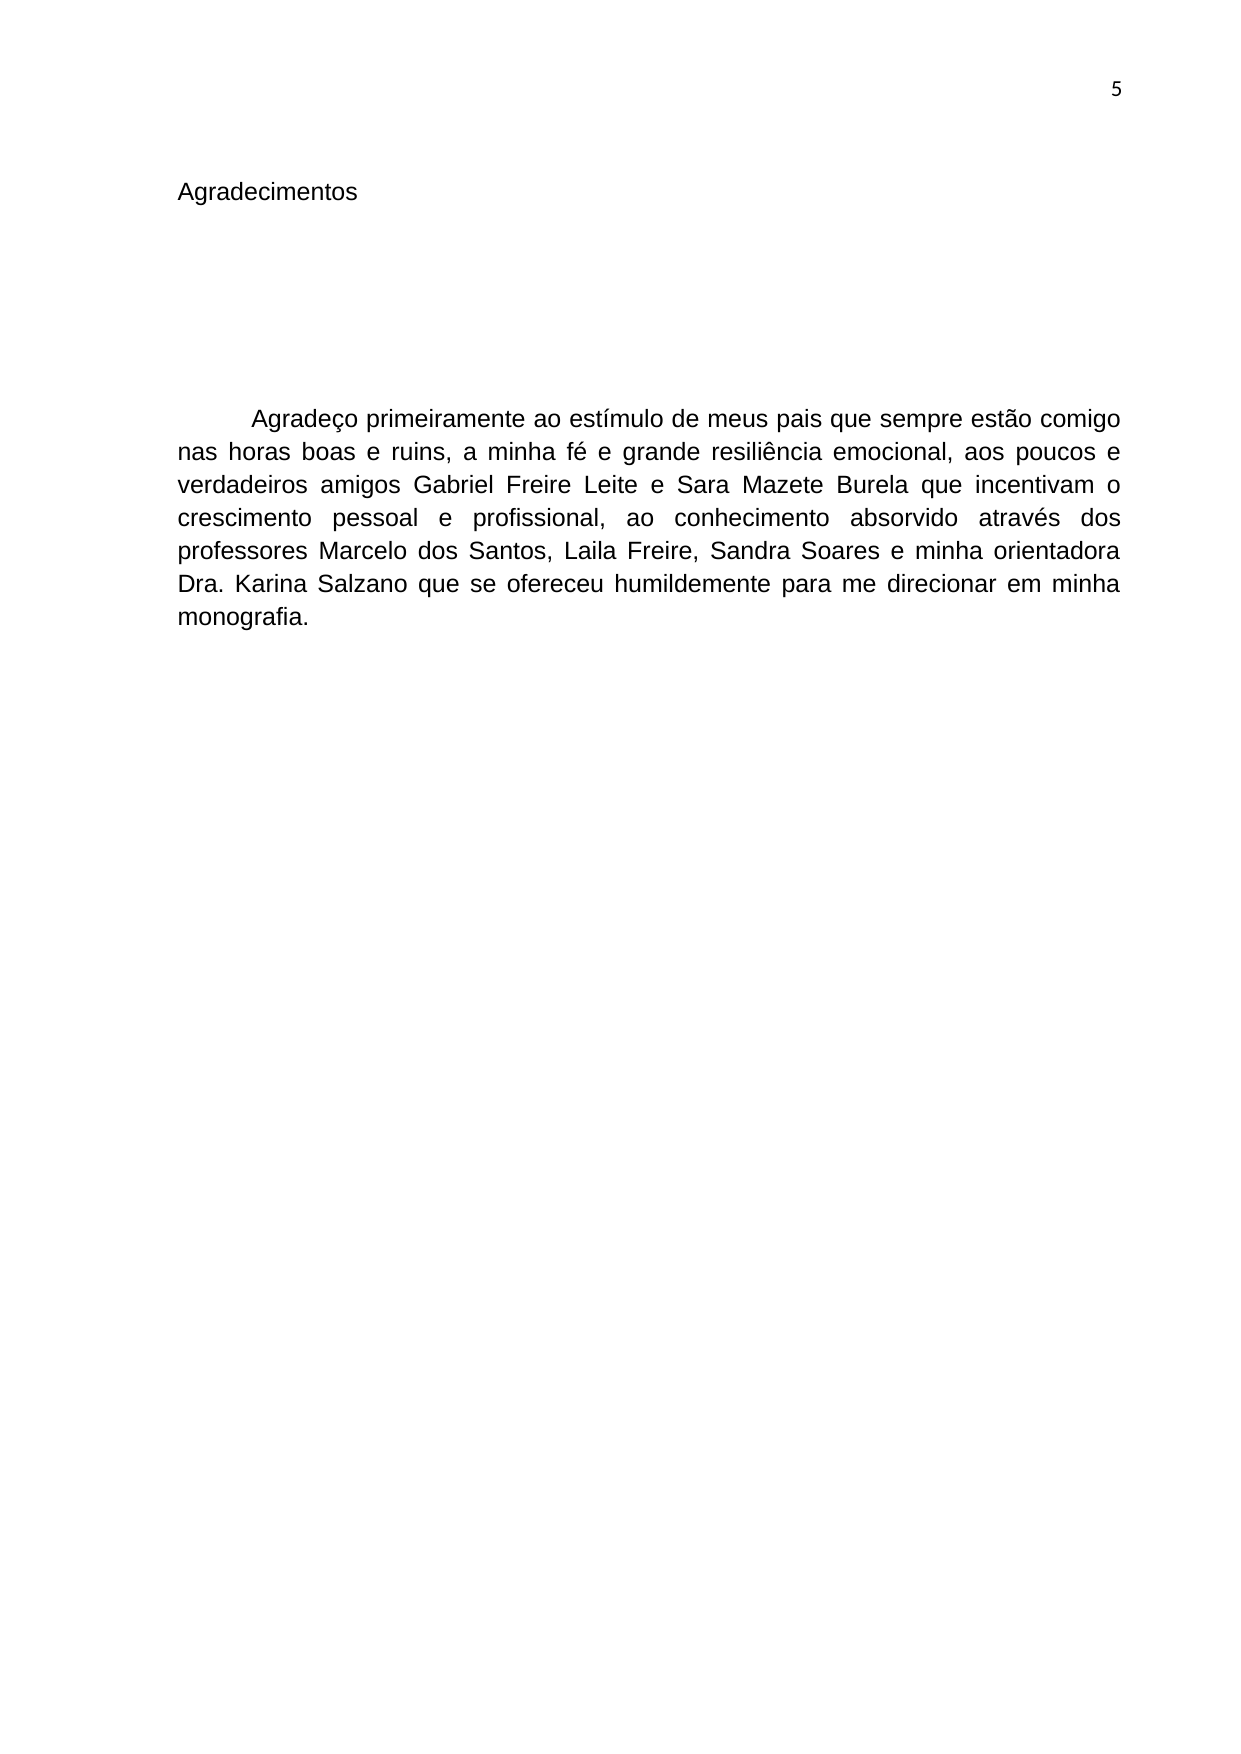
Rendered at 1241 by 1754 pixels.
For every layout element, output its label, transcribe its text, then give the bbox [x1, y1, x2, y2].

text Agradecimentos [177, 177, 1122, 271]
text Agradeço primeiramente ao estímulo de meus pais que sempre estão comigo nas horas boas e ruins, a minha fé e grande resiliência emocional, aos poucos e verdadeiros amigos Gabriel Freire Leite e Sara Mazete Burela que incentivam o crescimento pessoal e profissional, ao conhecimento absorvido através dos professores Marcelo dos Santos, Laila Freire, Sandra Soares e minha orientadora Dra. Karina Salzano que se ofereceu humildemente para me direcionar em minha monografia. [177, 404, 1122, 631]
